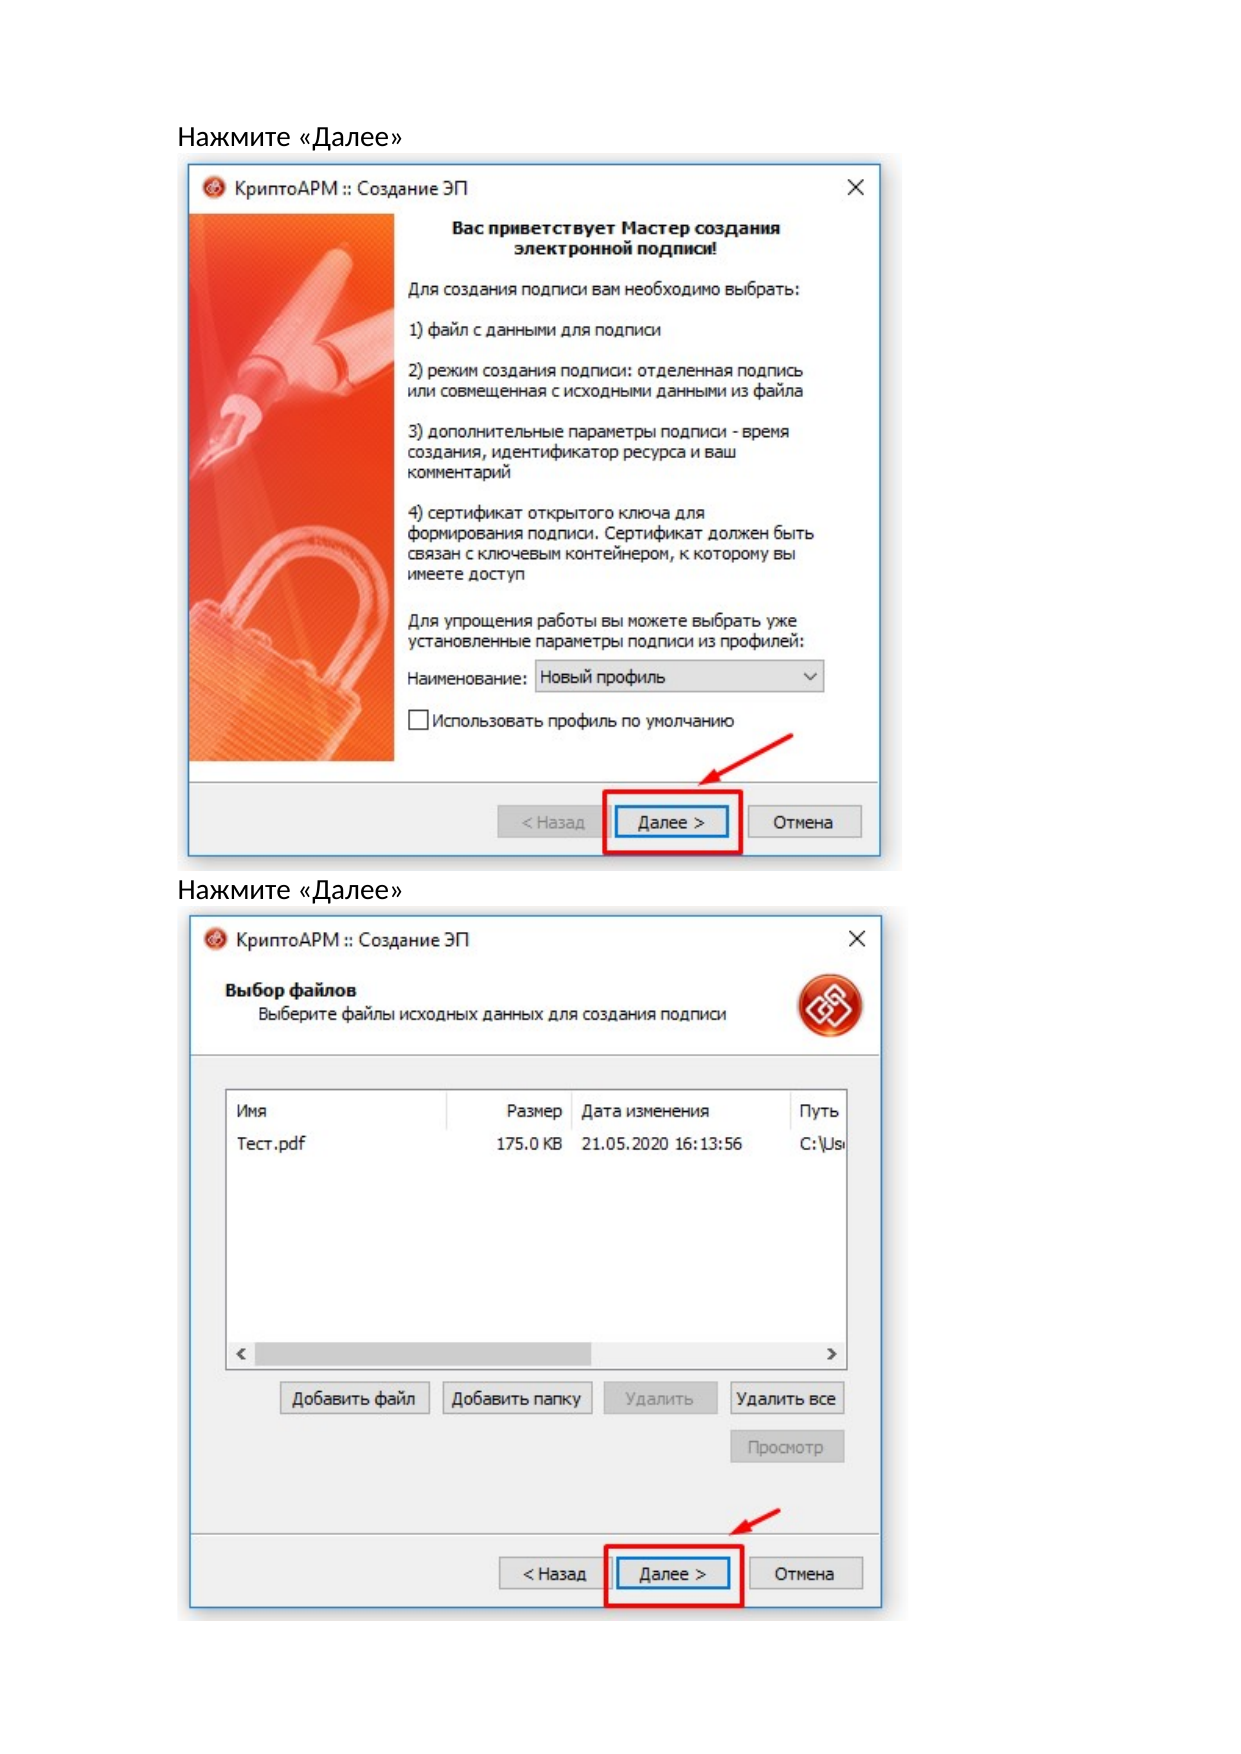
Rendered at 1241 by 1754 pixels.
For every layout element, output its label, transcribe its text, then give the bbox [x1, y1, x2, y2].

text Нажмите «Далее» [177, 871, 1152, 907]
picture [177, 906, 909, 1621]
text Нажмите «Далее» [177, 118, 1152, 154]
picture [177, 153, 903, 871]
